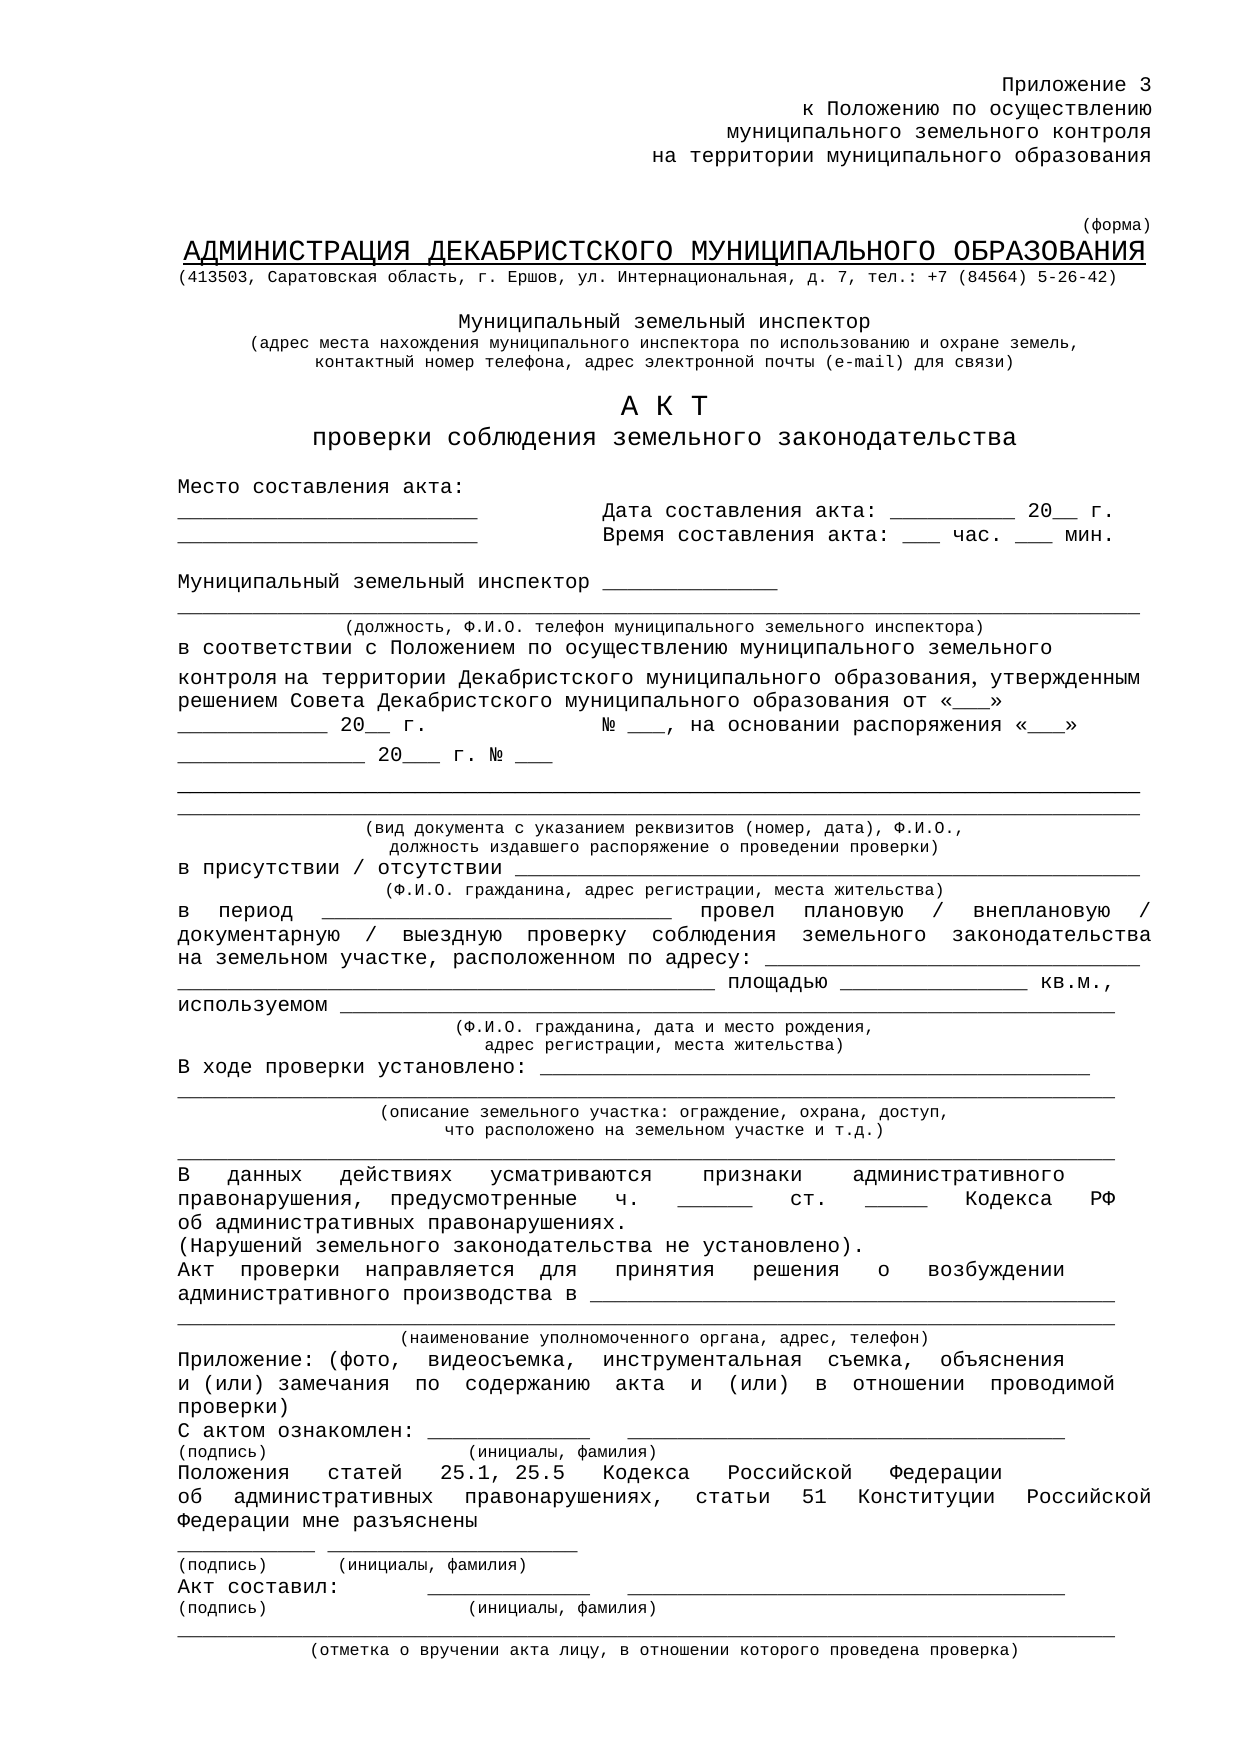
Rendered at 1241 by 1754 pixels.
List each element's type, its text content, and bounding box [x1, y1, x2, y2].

text АДМИНИСТРАЦИЯ ДЕКАБРИСТСКОГО МУНИЦИПАЛЬНОГО ОБРАЗОВАНИЯ [177, 236, 1152, 269]
text и (или) замечания по содержанию акта и (или) в отношении проводимой [177, 1372, 1152, 1396]
text на территории муниципального образования [177, 145, 1152, 169]
text (отметка о вручении акта лицу, в отношении которого проведена проверка) [177, 1642, 1152, 1661]
text административного производства в __________________________________________ [177, 1283, 1152, 1306]
text ___________________________________________________________________________ [177, 1079, 1152, 1103]
text ___________________________________________ площадью _______________ кв.м., [177, 971, 1152, 994]
text в соответствии с Положением по осуществлению муниципального земельного контроля на территории Декабристского муниципального образования, утвержденным решением Совета Декабристского муниципального образования от «___» ____________ 20__ г. № ___, на основании распоряжения «___» _______________ 20___ г. № ___ _____________________________________________________________________________ [177, 637, 1152, 796]
text С актом ознакомлен: _____________ ___________________________________ [177, 1420, 1152, 1443]
text (413503, Саратовская область, г. Ершов, ул. Интернациональная, д. 7, тел.: +7 (84564) 5-26-42) [177, 269, 1152, 288]
text Место составления акта: [177, 476, 1152, 500]
text (Ф.И.О. гражданина, дата и место рождения, [177, 1018, 1152, 1037]
text должность издавшего распоряжение о проведении проверки) [177, 838, 1152, 857]
text Акт проверки направляется для принятия решения о возбуждении [177, 1259, 1152, 1283]
text Муниципальный земельный инспектор [177, 311, 1152, 335]
text ___________________________________________________________________________ [177, 1618, 1152, 1642]
text (адрес места нахождения муниципального инспектора по использованию и охране земель, [177, 335, 1152, 354]
text контактный номер телефона, адрес электронной почты (e-mail) для связи) [177, 354, 1152, 373]
text к Положению по осуществлению [177, 98, 1152, 121]
text _____________________________________________________________________________ [177, 796, 1152, 820]
text (форма) [177, 217, 1152, 236]
text ________________________ Дата составления акта: __________ 20__ г. [177, 500, 1152, 524]
text ________________________ Время составления акта: ___ час. ___ мин. [177, 524, 1152, 547]
text (описание земельного участка: ограждение, охрана, доступ, [177, 1103, 1152, 1122]
text об административных правонарушениях, статьи 51 Конституции Российской Федерации мне разъяснены [177, 1486, 1152, 1533]
text в период ____________________________ провел плановую / внеплановую / документарную / выездную проверку соблюдения земельного законодательства на земельном участке, расположенном по адресу: ______________________________ [177, 900, 1152, 971]
text правонарушения, предусмотренные ч. ______ ст. _____ Кодекса РФ [177, 1188, 1152, 1212]
text проверки) [177, 1396, 1152, 1420]
text Приложение 3 [177, 74, 1152, 98]
text (наименование уполномоченного органа, адрес, телефон) [177, 1330, 1152, 1349]
text (вид документа с указанием реквизитов (номер, дата), Ф.И.О., [177, 820, 1152, 838]
text ___________________________________________________________________________ [177, 1306, 1152, 1330]
text что расположено на земельном участке и т.д.) [177, 1122, 1152, 1141]
text ___________________________________________________________________________ [177, 1141, 1152, 1164]
text используемом ______________________________________________________________ [177, 994, 1152, 1018]
text муниципального земельного контроля [177, 121, 1152, 145]
text (подпись) (инициалы, фамилия) [177, 1443, 1152, 1462]
text в присутствии / отсутствии __________________________________________________ [177, 857, 1152, 881]
text А К Т [177, 391, 1152, 424]
text об административных правонарушениях. [177, 1212, 1152, 1235]
text (должность, Ф.И.О. телефон муниципального земельного инспектора) [177, 618, 1152, 637]
text _____________________________________________________________________________ [177, 595, 1152, 618]
text (подпись) (инициалы, фамилия) [177, 1599, 1152, 1618]
text В ходе проверки установлено: ____________________________________________ [177, 1056, 1152, 1079]
text (Ф.И.О. гражданина, адрес регистрации, места жительства) [177, 881, 1152, 900]
text адрес регистрации, места жительства) [177, 1037, 1152, 1056]
text (Нарушений земельного законодательства не установлено). [177, 1235, 1152, 1259]
text В данных действиях усматриваются признаки административного [177, 1164, 1152, 1188]
text Положения статей 25.1, 25.5 Кодекса Российской Федерации [177, 1462, 1152, 1486]
text Приложение: (фото, видеосъемка, инструментальная съемка, объяснения [177, 1349, 1152, 1372]
text проверки соблюдения земельного законодательства [177, 424, 1152, 453]
text Муниципальный земельный инспектор ______________ [177, 571, 1152, 595]
text ___________ ____________________ [177, 1533, 1152, 1557]
text Акт составил: _____________ ___________________________________ [177, 1576, 1152, 1599]
text (подпись) (инициалы, фамилия) [177, 1557, 1152, 1576]
